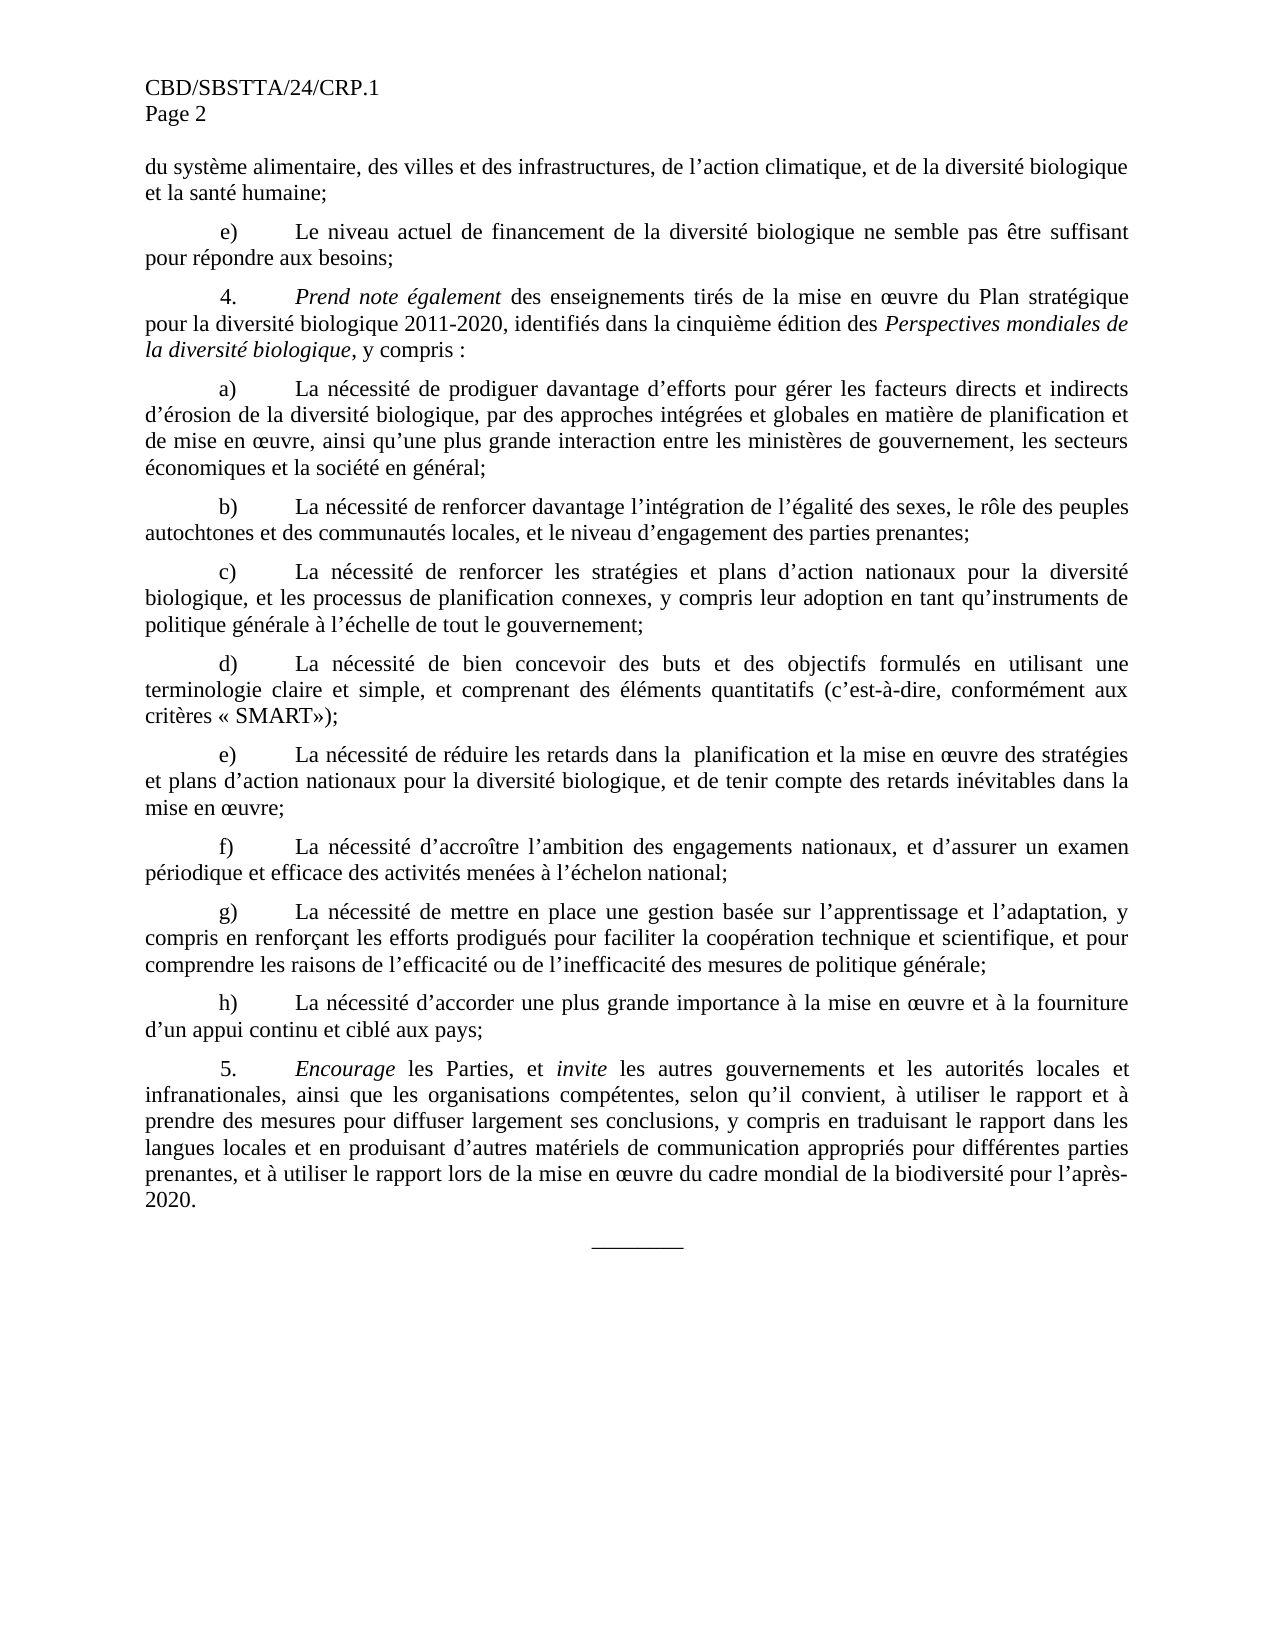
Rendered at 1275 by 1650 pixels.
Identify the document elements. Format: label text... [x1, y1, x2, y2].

text ________ [145, 1225, 1130, 1252]
list La nécessité d’accroître l’ambition des engagements nationaux, et d’assurer un examen périodique et efficace des activités menées à l’échelon national; [145, 833, 1130, 885]
list La nécessité de renforcer les stratégies et plans d’action nationaux pour la diversité biologique, et les processus de planification connexes, y compris leur adoption en tant qu’instruments de politique générale à l’échelle de tout le gouvernement; [145, 558, 1130, 637]
list Encourage les Parties, et invite les autres gouvernements et les autorités locales et infranationales, ainsi que les organisations compétentes, selon qu’il convient, à utiliser le rapport et à prendre des mesures pour diffuser largement ses conclusions, y compris en traduisant le rapport dans les langues locales et en produisant d’autres matériels de communication appropriés pour différentes parties prenantes, et à utiliser le rapport lors de la mise en œuvre du cadre mondial de la biodiversité pour l’après-2020. [145, 1055, 1130, 1213]
list La nécessité de mettre en place une gestion basée sur l’apprentissage et l’adaptation, y compris en renforçant les efforts prodigués pour faciliter la coopération technique et scientifique, et pour comprendre les raisons de l’efficacité ou de l’inefficacité des mesures de politique générale; [145, 898, 1130, 977]
list Prend note également des enseignements tirés de la mise en œuvre du Plan stratégique pour la diversité biologique 2011-2020, identifiés dans la cinquième édition des Perspectives mondiales de la diversité biologique, y compris : [145, 283, 1130, 362]
list Le niveau actuel de financement de la diversité biologique ne semble pas être suffisant pour répondre aux besoins; [145, 218, 1130, 271]
list La nécessité de bien concevoir des buts et des objectifs formulés en utilisant une terminologie claire et simple, et comprenant des éléments quantitatifs (c’est-à-dire, conformément aux critères « SMART»); [145, 649, 1130, 729]
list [145, 153, 1130, 206]
list La nécessité d’accorder une plus grande importance à la mise en œuvre et à la fourniture d’un appui continu et ciblé aux pays; [145, 989, 1130, 1042]
list La nécessité de renforcer davantage l’intégration de l’égalité des sexes, le rôle des peuples autochtones et des communautés locales, et le niveau d’engagement des parties prenantes; [145, 493, 1130, 546]
list La nécessité de prodiguer davantage d’efforts pour gérer les facteurs directs et indirects d’érosion de la diversité biologique, par des approches intégrées et globales en matière de planification et de mise en œuvre, ainsi qu’une plus grande interaction entre les ministères de gouvernement, les secteurs économiques et la société en général; [145, 375, 1130, 480]
list La nécessité de réduire les retards dans la planification et la mise en œuvre des stratégies et plans d’action nationaux pour la diversité biologique, et de tenir compte des retards inévitables dans la mise en œuvre; [145, 741, 1130, 820]
